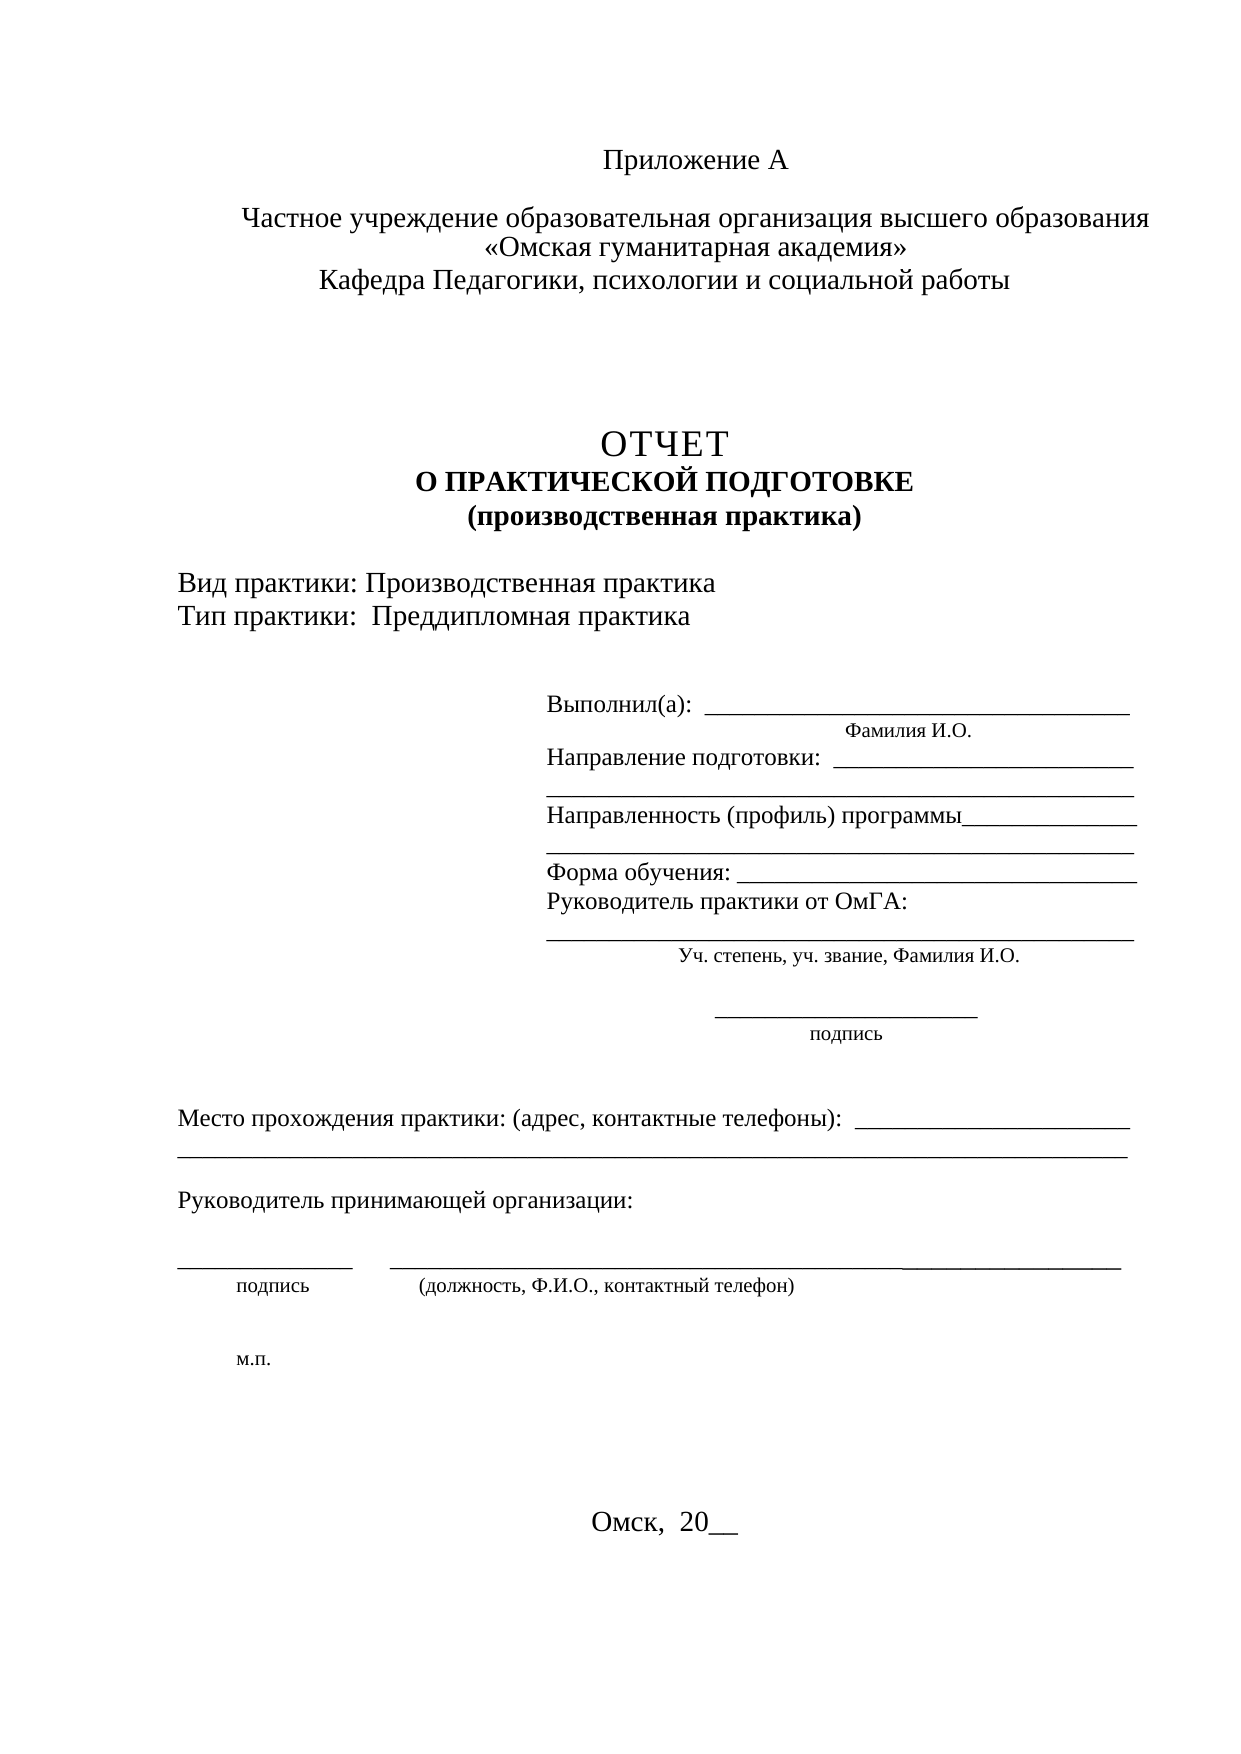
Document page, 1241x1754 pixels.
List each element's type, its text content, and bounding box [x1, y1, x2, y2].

text _______________________________________________ [546, 915, 1146, 943]
text Руководитель практики от ОмГА: [546, 886, 1152, 915]
text Фамилия И.О. [546, 718, 1152, 742]
table_header Приложение А Частное учреждение образовательная организация высшего образования «Омская гуманитарная академия» [177, 147, 1214, 262]
text м.п. [236, 1346, 1152, 1370]
text Кафедра Педагогики, психологии и социальной работы [177, 262, 1152, 295]
text _____________________ [546, 992, 1146, 1021]
text ____________________________________________________________________________ [177, 1132, 1152, 1160]
text подпись [546, 1021, 1146, 1045]
text Вид практики: Производственная практика [177, 565, 1152, 598]
text Выполнил(а): __________________________________ [546, 689, 1152, 718]
text Тип практики: Преддипломная практика [177, 598, 1152, 632]
text Направленность (профиль) программы______________ [546, 800, 1152, 828]
text _______________________________________________ [546, 828, 1152, 857]
text (производственная практика) [177, 498, 1152, 531]
text Омск, 20__ [177, 1504, 1152, 1537]
text Место прохождения практики: (адрес, контактные телефоны): ______________________ [177, 1103, 513, 1132]
text Руководитель принимающей организации: [177, 1185, 1152, 1214]
text О ПРАКТИЧЕСКОЙ ПОДГОТОВКЕ [177, 464, 1152, 498]
text Место прохождения практики: (адрес, контактные телефоны): ______________________ [855, 1103, 1152, 1132]
text Уч. степень, уч. звание, Фамилия И.О. [546, 943, 1152, 967]
text подпись (должность, Ф.И.О., контактный телефон) [236, 1273, 1152, 1321]
text Форма обучения: ________________________________ [546, 857, 1152, 886]
text Направление подготовки: ________________________ [546, 742, 1152, 771]
text ______________ ________________________________________________________ [177, 1239, 1152, 1273]
text ОТЧЕТ [177, 421, 1152, 464]
text _______________________________________________ [546, 771, 1152, 800]
